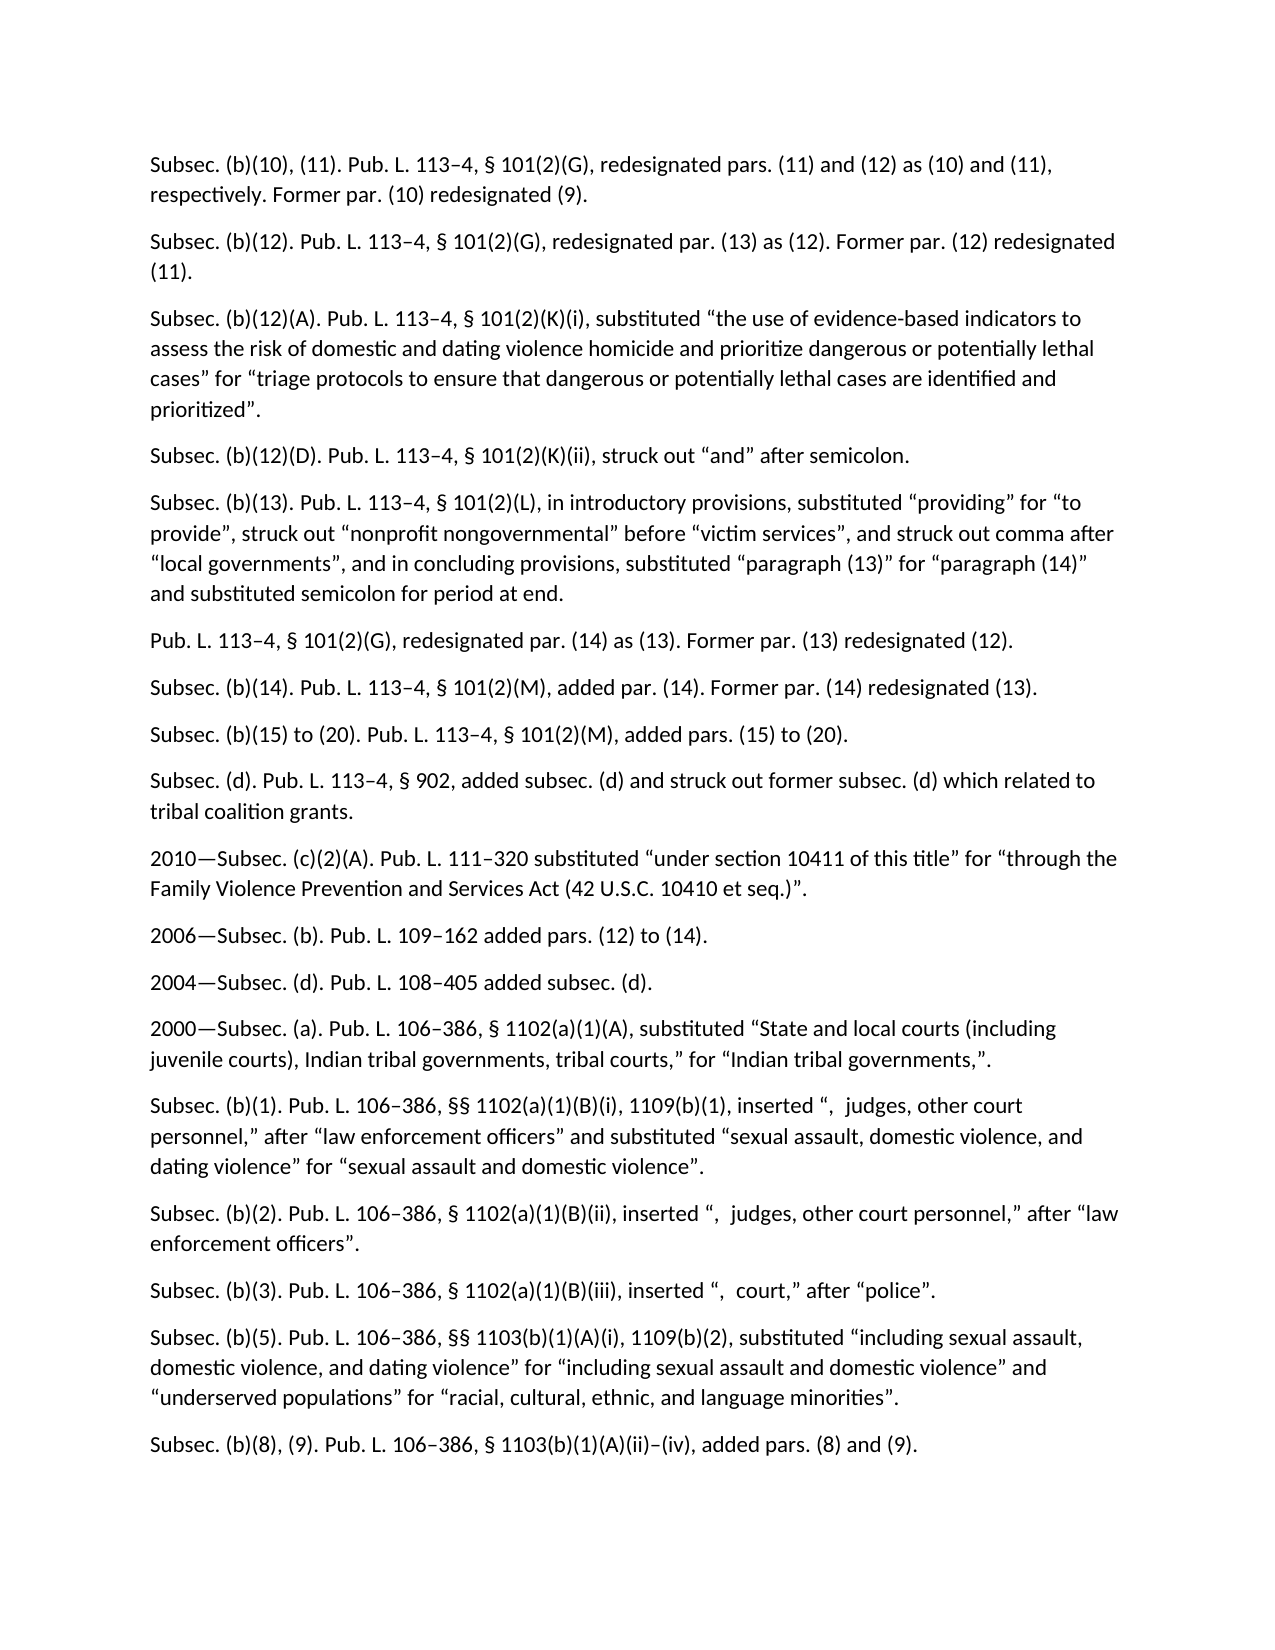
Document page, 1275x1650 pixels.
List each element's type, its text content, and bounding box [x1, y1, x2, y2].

text Subsec. (b)(14). Pub. L. 113–4, § 101(2)(M), added par. (14). Former par. (14) redesignated (13). [150, 673, 1125, 701]
text Subsec. (b)(8), (9). Pub. L. 106–386, § 1103(b)(1)(A)(ii)–(iv), added pars. (8) and (9). [150, 1430, 1125, 1458]
text Subsec. (b)(5). Pub. L. 106–386, §§ 1103(b)(1)(A)(i), 1109(b)(2), substituted “including sexual assault, domestic violence, and dating violence” for “including sexual assault and domestic violence” and “underserved populations” for “racial, cultural, ethnic, and language minorities”. [150, 1323, 1125, 1411]
text Subsec. (b)(3). Pub. L. 106–386, § 1102(a)(1)(B)(iii), inserted “, court,” after “police”. [150, 1276, 1125, 1304]
text Subsec. (b)(2). Pub. L. 106–386, § 1102(a)(1)(B)(ii), inserted “, judges, other court personnel,” after “law enforcement officers”. [150, 1199, 1125, 1257]
text Subsec. (b)(15) to (20). Pub. L. 113–4, § 101(2)(M), added pars. (15) to (20). [150, 720, 1125, 748]
text 2004—Subsec. (d). Pub. L. 108–405 added subsec. (d). [150, 968, 1125, 996]
text Subsec. (b)(10), (11). Pub. L. 113–4, § 101(2)(G), redesignated pars. (11) and (12) as (10) and (11), respectively. Former par. (10) redesignated (9). [150, 150, 1125, 208]
text Subsec. (b)(12)(D). Pub. L. 113–4, § 101(2)(K)(ii), struck out “and” after semicolon. [150, 442, 1125, 470]
text Subsec. (b)(13). Pub. L. 113–4, § 101(2)(L), in introductory provisions, substituted “providing” for “to provide”, struck out “nonprofit nongovernmental” before “victim services”, and struck out comma after “local governments”, and in concluding provisions, substituted “paragraph (13)” for “paragraph (14)” and substituted semicolon for period at end. [150, 488, 1125, 607]
text Subsec. (b)(12)(A). Pub. L. 113–4, § 101(2)(K)(i), substituted “the use of evidence-based indicators to assess the risk of domestic and dating violence homicide and prioritize dangerous or potentially lethal cases” for “triage protocols to ensure that dangerous or potentially lethal cases are identified and prioritized”. [150, 304, 1125, 423]
text Pub. L. 113–4, § 101(2)(G), redesignated par. (14) as (13). Former par. (13) redesignated (12). [150, 626, 1125, 654]
text 2010—Subsec. (c)(2)(A). Pub. L. 111–320 substituted “under section 10411 of this title” for “through the Family Violence Prevention and Services Act (42 U.S.C. 10410 et seq.)”. [150, 844, 1125, 902]
text Subsec. (d). Pub. L. 113–4, § 902, added subsec. (d) and struck out former subsec. (d) which related to tribal coalition grants. [150, 767, 1125, 825]
text Subsec. (b)(12). Pub. L. 113–4, § 101(2)(G), redesignated par. (13) as (12). Former par. (12) redesignated (11). [150, 227, 1125, 285]
text Subsec. (b)(1). Pub. L. 106–386, §§ 1102(a)(1)(B)(i), 1109(b)(1), inserted “, judges, other court personnel,” after “law enforcement officers” and substituted “sexual assault, domestic violence, and dating violence” for “sexual assault and domestic violence”. [150, 1092, 1125, 1180]
text 2000—Subsec. (a). Pub. L. 106–386, § 1102(a)(1)(A), substituted “State and local courts (including juvenile courts), Indian tribal governments, tribal courts,” for “Indian tribal governments,”. [150, 1014, 1125, 1073]
text 2006—Subsec. (b). Pub. L. 109–162 added pars. (12) to (14). [150, 921, 1125, 949]
